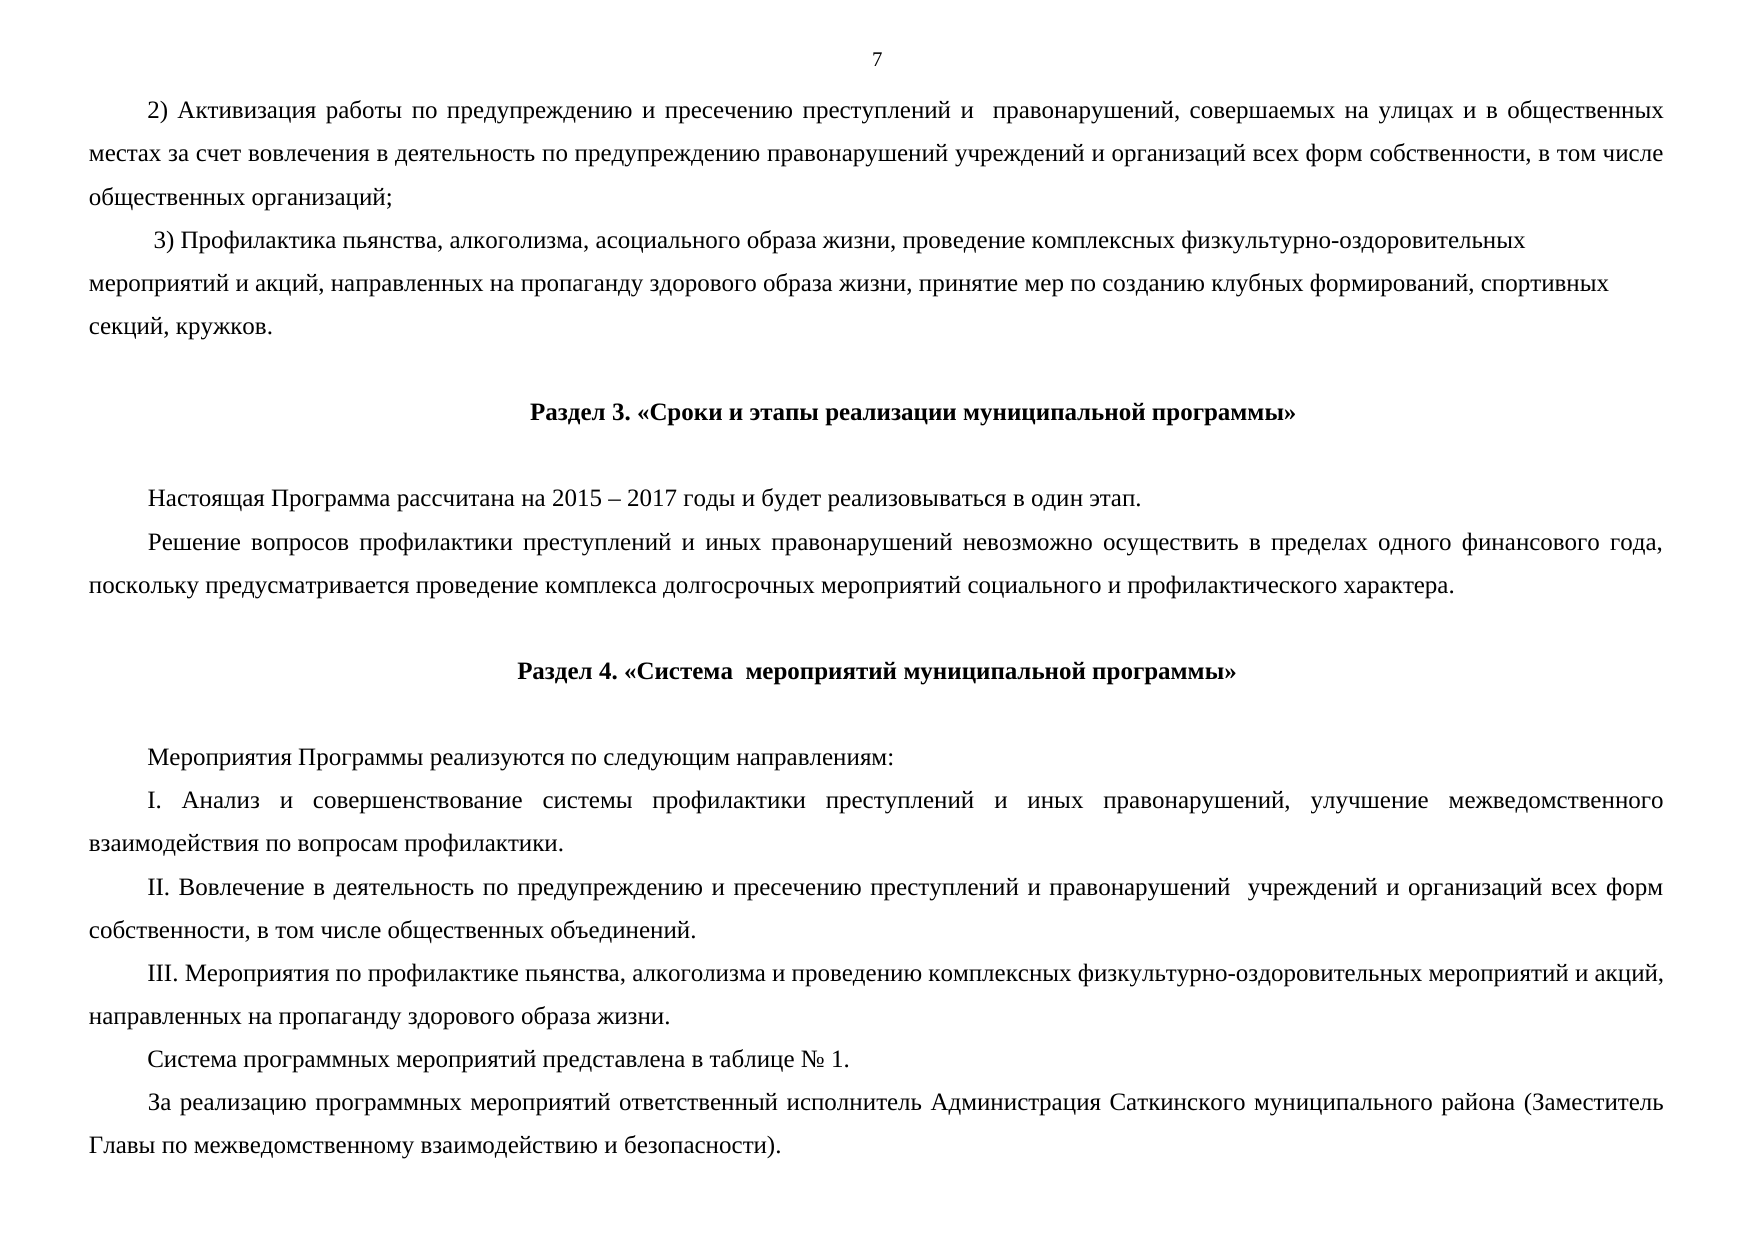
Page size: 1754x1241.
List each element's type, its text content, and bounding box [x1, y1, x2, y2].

text II. Вовлечение в деятельность по предупреждению и пресечению преступлений и правонарушений учреждений и организаций всех форм собственности, в том числе общественных объединений. [89, 872, 1665, 943]
text Настоящая Программа рассчитана на 2015 – 2017 годы и будет реализовываться в один этап. [89, 483, 1665, 512]
text 2) Активизация работы по предупреждению и пресечению преступлений и правонарушений, совершаемых на улицах и в общественных местах за счет вовлечения в деятельность по предупреждению правонарушений учреждений и организаций всех форм собственности, в том числе общественных организаций; [89, 95, 1665, 210]
text I. Анализ и совершенствование системы профилактики преступлений и иных правонарушений, улучшение межведомственного взаимодействия по вопросам профилактики. [89, 785, 1665, 857]
text За реализацию программных мероприятий ответственный исполнитель Администрация Саткинского муниципального района (Заместитель Главы по межведомственному взаимодействию и безопасности). [89, 1087, 1665, 1159]
text Система программных мероприятий представлена в таблице № 1. [89, 1044, 1665, 1073]
text III. Мероприятия по профилактике пьянства, алкоголизма и проведению комплексных физкультурно-оздоровительных мероприятий и акций, направленных на пропаганду здорового образа жизни. [89, 958, 1665, 1030]
text Решение вопросов профилактики преступлений и иных правонарушений невозможно осуществить в пределах одного финансового года, поскольку предусматривается проведение комплекса долгосрочных мероприятий социального и профилактического характера. [89, 527, 1665, 598]
text Мероприятия Программы реализуются по следующим направлениям: [89, 742, 1665, 771]
text Раздел 4. «Система мероприятий муниципальной программы» [89, 656, 1665, 685]
text 3) Профилактика пьянства, алкоголизма, асоциального образа жизни, проведение комплексных физкультурно-оздоровительных мероприятий и акций, направленных на пропаганду здорового образа жизни, принятие мер по созданию клубных формирований, спортивных секций, кружков. [89, 225, 1665, 340]
text Раздел 3. «Сроки и этапы реализации муниципальной программы» [89, 397, 1665, 426]
